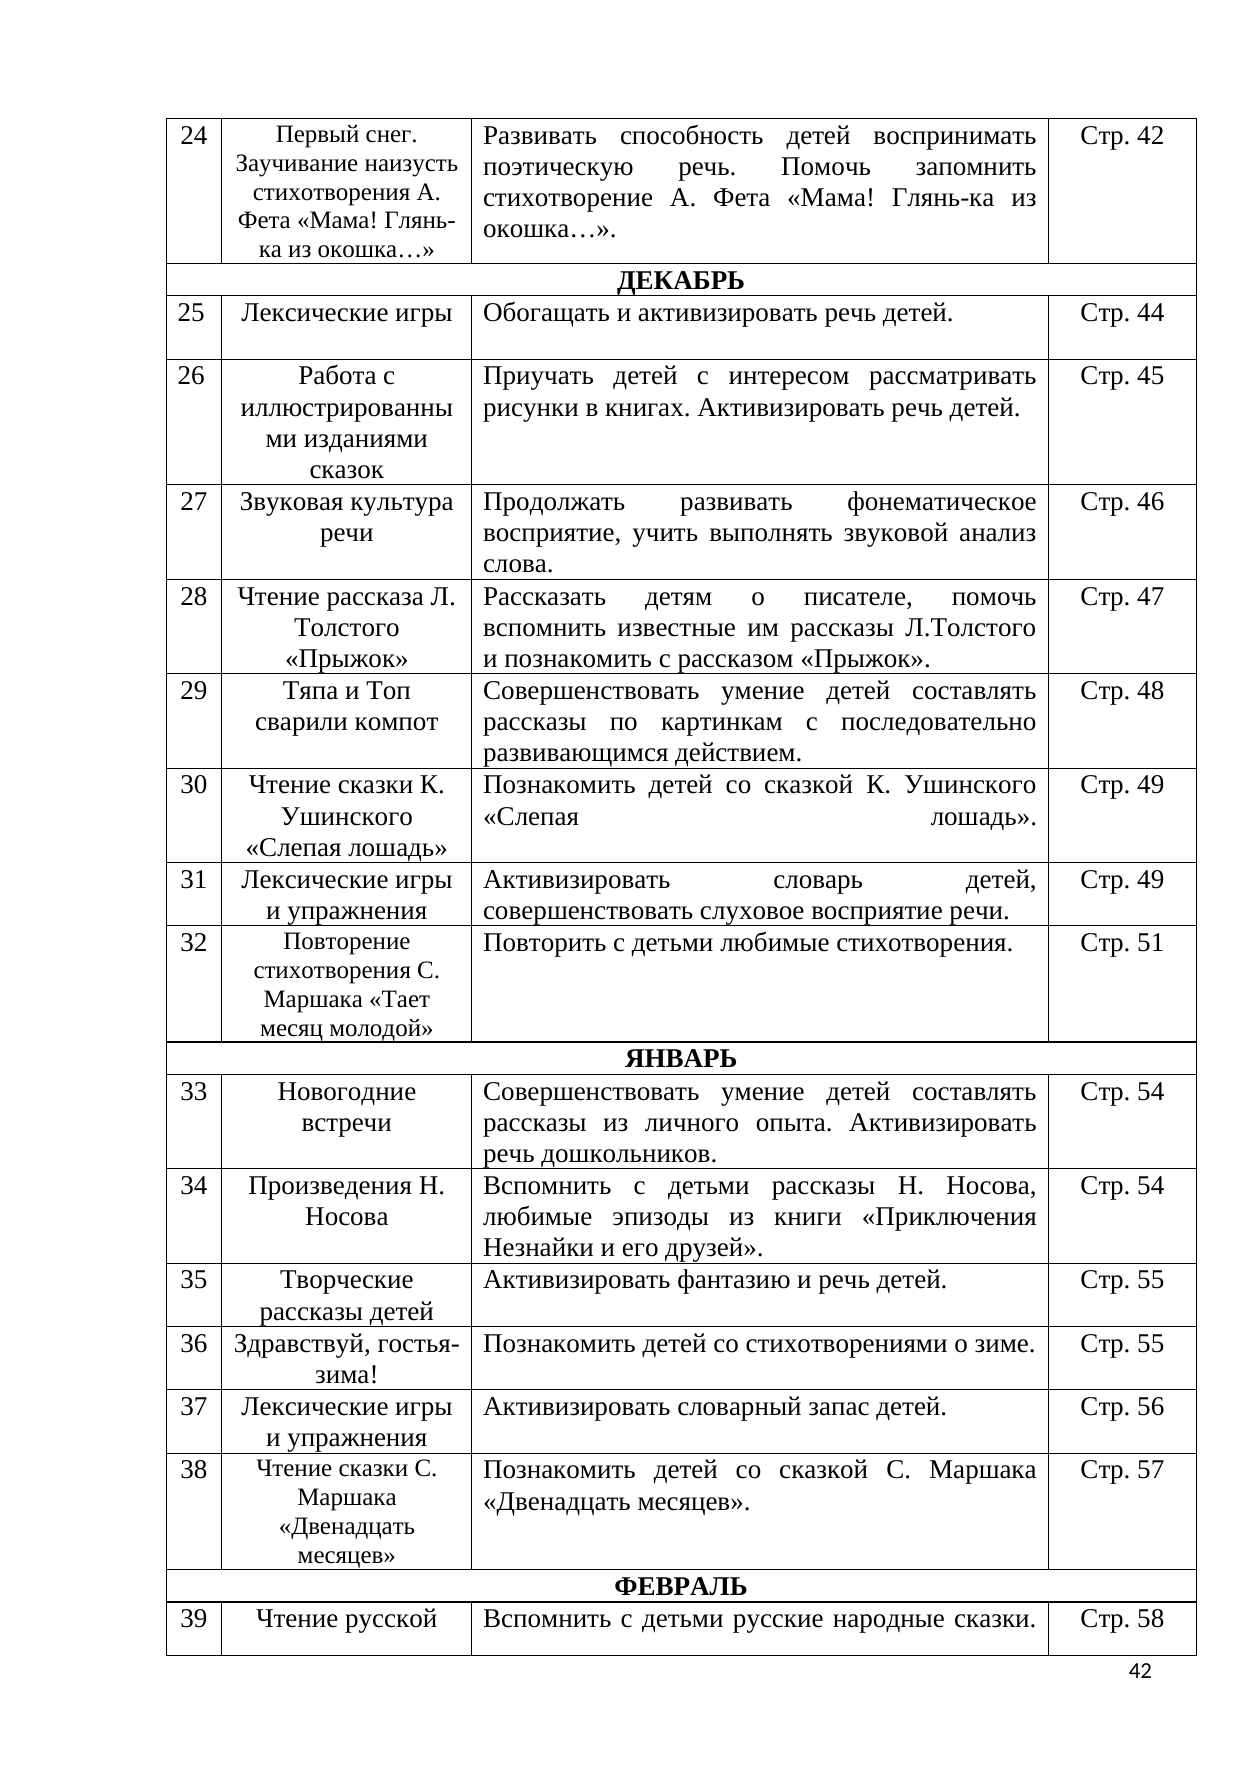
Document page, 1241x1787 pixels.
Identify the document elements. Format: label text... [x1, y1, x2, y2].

table_cell Приучать детей с интересом рассматривать рисунки в книгах. Активизировать речь детей. [472, 360, 1048, 484]
table_cell 37 [167, 1390, 221, 1452]
table_cell 29 [167, 674, 221, 767]
table_cell 25 [167, 296, 221, 358]
table_cell Активизировать словарный запас детей. [472, 1390, 1048, 1452]
table_cell Стр. 48 [1049, 674, 1196, 767]
table_cell Чтение русской народной сказки «Никита Кожемяка» [222, 1603, 471, 1655]
table_cell 30 [167, 769, 221, 862]
table_cell Стр. 51 [1049, 926, 1196, 1041]
table_cell Продолжать развивать фонематическое восприятие, учить выполнять звуковой анализ слова. [472, 485, 1048, 578]
table_cell Стр. 55 [1049, 1327, 1196, 1389]
table_cell Стр. 49 [1049, 769, 1196, 862]
table_cell Развивать способность детей воспринимать поэтическую речь. Помочь запомнить стихотворение А. Фета «Мама! Глянь-ка из окошка…». [472, 119, 1048, 263]
table_cell Стр. 56 [1049, 1390, 1196, 1452]
table_cell 33 [167, 1075, 221, 1168]
table_cell 31 [167, 863, 221, 925]
table_cell Вспомнить с детьми русские народные сказки. Познакомить с русской народной сказкой «Никита Кожемяка». Помочь определить сказочные эпизоды в сказке. [472, 1603, 1048, 1655]
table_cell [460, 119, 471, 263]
table_cell ФЕВРАЛЬ [167, 1570, 1196, 1601]
table_cell Стр. 42 [1049, 119, 1196, 263]
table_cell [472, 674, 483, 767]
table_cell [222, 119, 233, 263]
table_cell Познакомить детей со сказкой К. Ушинского «Слепая лошадь». [472, 769, 1048, 862]
table_cell Совершенствовать умение детей составлять рассказы из личного опыта. Активизировать речь дошкольников. [717, 1075, 1048, 1168]
table_cell Активизировать фантазию и речь детей. [472, 1264, 1048, 1326]
table_cell 34 [167, 1169, 221, 1262]
table_cell Стр. 57 [1049, 1454, 1196, 1568]
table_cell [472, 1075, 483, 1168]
table_cell Новогодние встречи [222, 1075, 471, 1168]
table_cell Познакомить детей со сказкой С. Маршака «Двенадцать месяцев». [472, 1454, 1048, 1568]
table_cell 35 [167, 1264, 221, 1326]
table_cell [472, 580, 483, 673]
table_cell 38 [167, 1454, 221, 1568]
table_cell ЯНВАРЬ [167, 1043, 1196, 1073]
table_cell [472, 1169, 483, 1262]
table_cell Стр. 49 [1049, 863, 1196, 925]
table_cell Стр. 46 [1049, 485, 1196, 578]
table_cell 36 [167, 1327, 221, 1389]
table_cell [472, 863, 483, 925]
table_cell 24 [167, 119, 221, 263]
table_cell Познакомить детей со стихотворениями о зиме. [472, 1327, 1048, 1389]
table_cell Стр. 45 [1049, 360, 1196, 484]
table_cell Тяпа и Топ сварили компот [222, 674, 471, 767]
table_cell Стр. 55 [1049, 1264, 1196, 1326]
table_cell Стр. 58 [1049, 1603, 1196, 1655]
table_cell Звуковая культура речи [222, 485, 471, 578]
table_cell Повторить с детьми любимые стихотворения. [472, 926, 1048, 1041]
table_cell 28 [167, 580, 221, 673]
table_cell 26 [167, 360, 221, 484]
table_cell Совершенствовать умение детей составлять рассказы по картинкам с последовательно развивающимся действием. [803, 674, 1048, 767]
table_cell Стр. 44 [1049, 296, 1196, 358]
table_cell Стр. 54 [1049, 1169, 1196, 1262]
table_cell Произведения Н. Носова [222, 1169, 471, 1262]
table_cell Лексические игры [222, 296, 471, 358]
table_cell Стр. 54 [1049, 1075, 1196, 1168]
table_cell Рассказать детям о писателе, помочь вспомнить известные им рассказы Л.Толстого и познакомить с рассказом «Прыжок». [931, 580, 1048, 673]
table_cell Стр. 47 [1049, 580, 1196, 673]
table_cell Обогащать и активизировать речь детей. [472, 296, 1048, 358]
table_cell 27 [167, 485, 221, 578]
table_cell ДЕКАБРЬ [167, 264, 1196, 295]
table_cell 39 [167, 1603, 221, 1655]
table_cell 32 [167, 926, 221, 1041]
table_cell Вспомнить с детьми рассказы Н. Носова, любимые эпизоды из книги «Приключения Незнайки и его друзей». [764, 1169, 1048, 1262]
